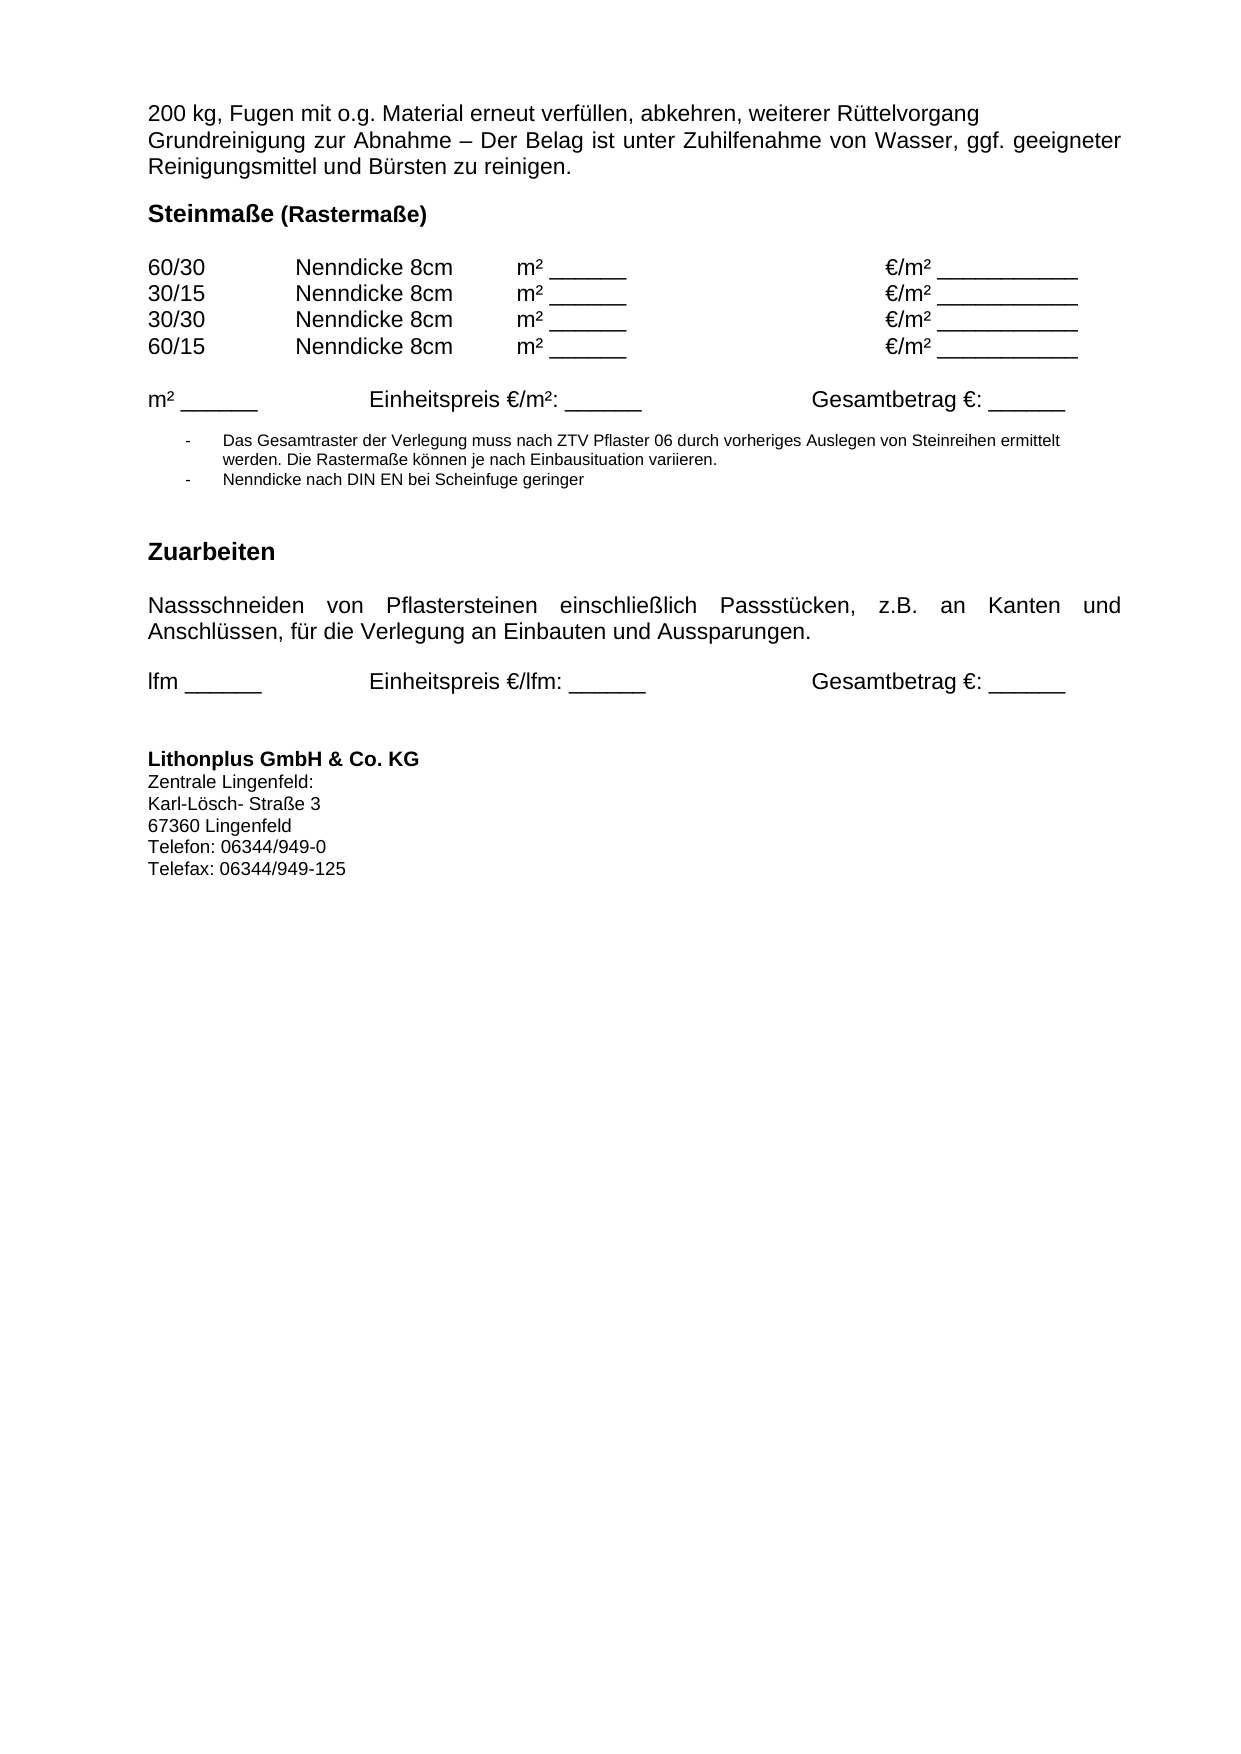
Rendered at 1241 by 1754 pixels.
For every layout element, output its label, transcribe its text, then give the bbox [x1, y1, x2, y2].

text Steinmaße (Rastermaße) [148, 199, 1122, 227]
text Karl-Lösch- Straße 3 [148, 793, 1122, 814]
text 30/30 Nenndicke 8cm m² ______ €/m² ___________ [148, 306, 1122, 333]
text Telefon: 06344/949-0 [148, 836, 1122, 857]
text Telefax: 06344/949-125 [148, 857, 1122, 879]
text lfm ______ Einheitspreis €/lfm: ______ Gesamtbetrag €: ______ [148, 668, 1122, 694]
text 67360 Lingenfeld [148, 814, 1122, 836]
text 60/30 Nenndicke 8cm m² ______ €/m² ___________ [148, 254, 1122, 280]
text Grundreinigung zur Abnahme – Der Belag ist unter Zuhilfenahme von Wasser, ggf. geeigneter Reinigungsmittel und Bürsten zu reinigen. [148, 127, 1122, 179]
list Das Gesamtraster der Verlegung muss nach ZTV Pflaster 06 durch vorheriges Auslegen von Steinreihen ermittelt werden. Die Rastermaße können je nach Einbausituation variieren. [185, 431, 1122, 469]
text m² ______ Einheitspreis €/m²: ______ Gesamtbetrag €: ______ [148, 386, 1122, 412]
text Zuarbeiten [148, 536, 1122, 565]
text Lithonplus GmbH & Co. KG [148, 747, 1122, 771]
text Zentrale Lingenfeld: [148, 771, 1122, 793]
text Nassschneiden von Pflastersteinen einschließlich Passstücken, z.B. an Kanten und Anschlüssen, für die Verlegung an Einbauten und Aussparungen. [148, 592, 1122, 644]
text 30/15 Nenndicke 8cm m² ______ €/m² ___________ [148, 280, 1122, 306]
list Nenndicke nach DIN EN bei Scheinfuge geringer [185, 469, 1122, 488]
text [148, 100, 1122, 127]
text 60/15 Nenndicke 8cm m² ______ €/m² ___________ [148, 333, 1122, 359]
